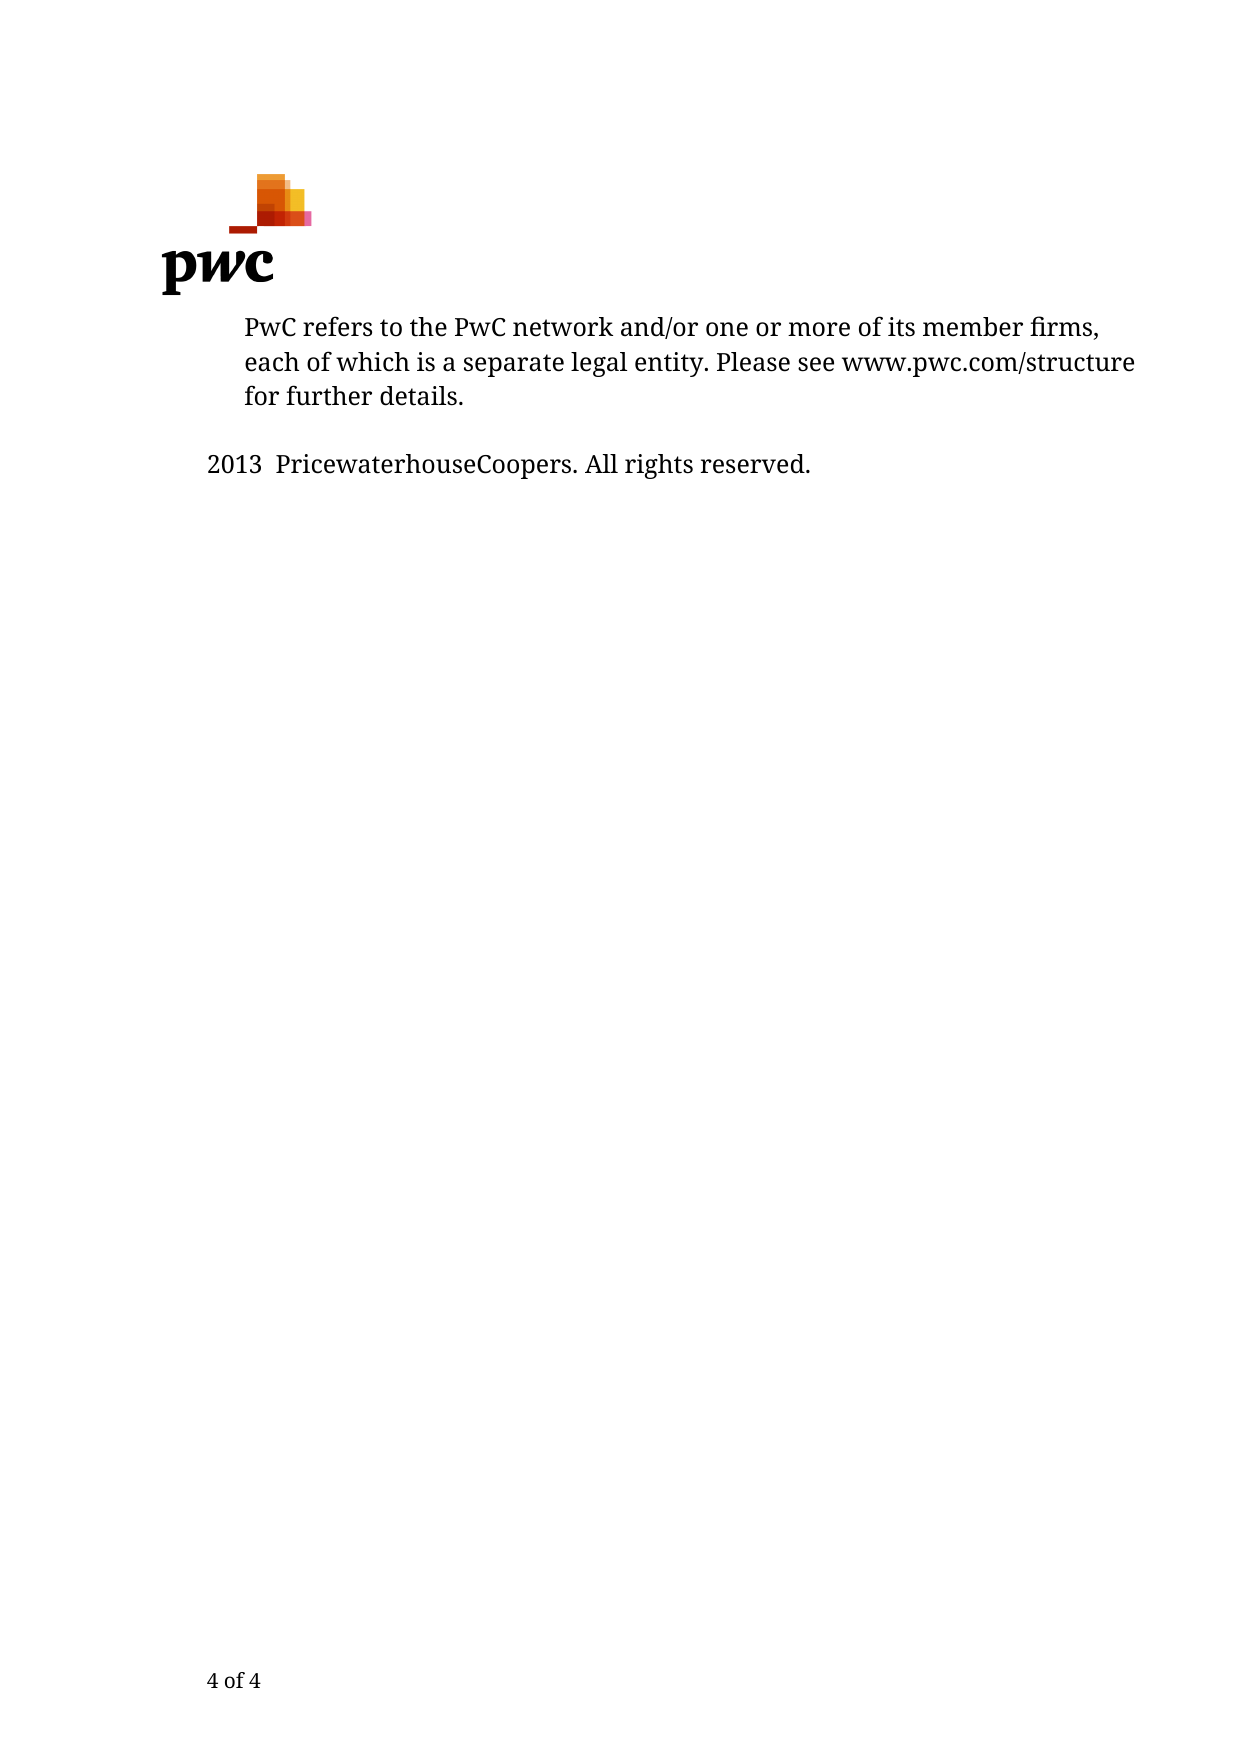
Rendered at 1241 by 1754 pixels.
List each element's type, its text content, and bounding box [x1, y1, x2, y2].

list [207, 310, 1152, 412]
picture [120, 130, 353, 339]
text 2013 PricewaterhouseCoopers. All rights reserved. [207, 446, 1152, 480]
